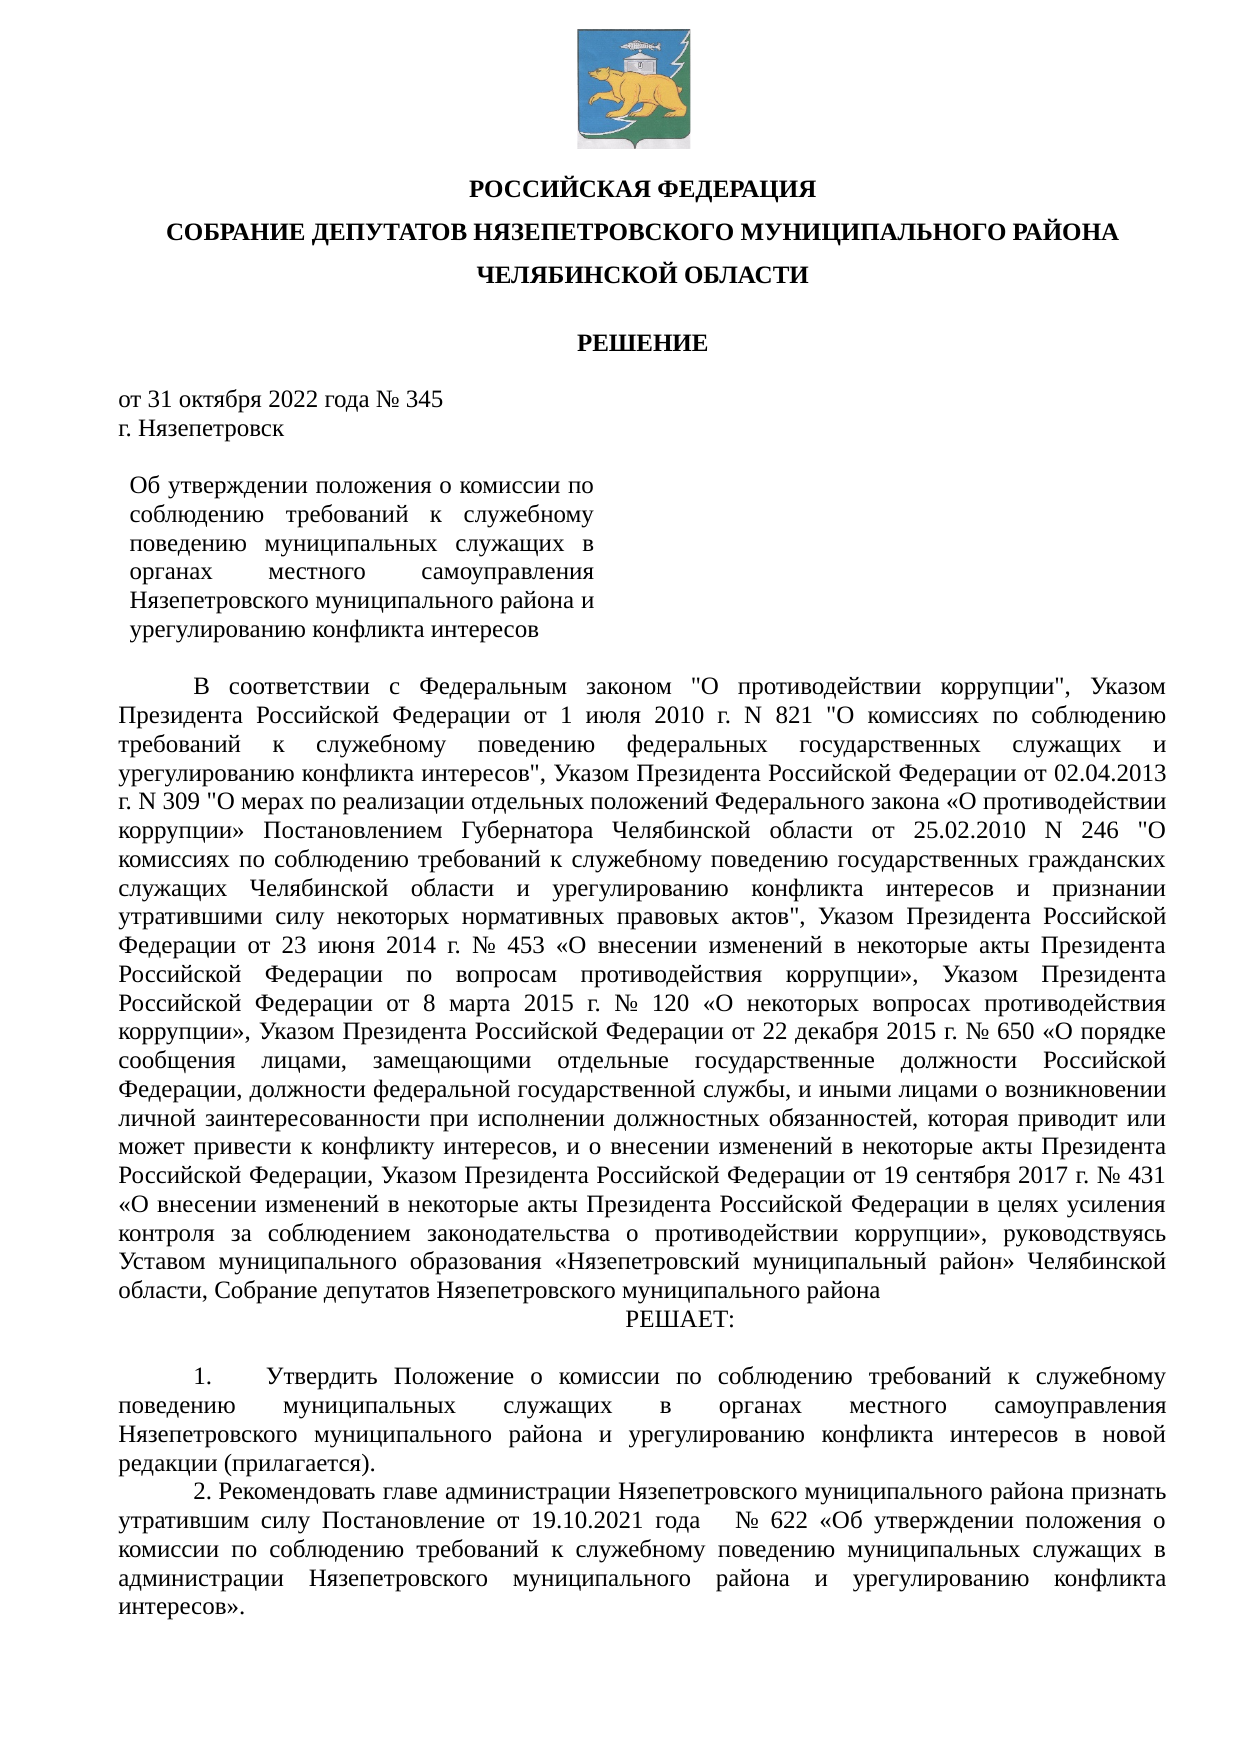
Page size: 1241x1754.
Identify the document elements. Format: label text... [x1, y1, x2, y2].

text РЕШАЕТ: [118, 1304, 1167, 1333]
text г. Нязепетровск [118, 413, 1167, 441]
text от 31 октября 2022 года № 345 [118, 384, 1167, 413]
text В соответствии с Федеральным законом "О противодействии коррупции", Указом Президента Российской Федерации от 1 июля 2010 г. N 821 "О комиссиях по соблюдению требований к служебному поведению федеральных государственных служащих и урегулированию конфликта интересов", Указом Президента Российской Федерации от 02.04.2013 г. N 309 "О мерах по реализации отдельных положений Федерального закона «О противодействии коррупции» Постановлением Губернатора Челябинской области от 25.02.2010 N 246 "О комиссиях по соблюдению требований к служебному поведению государственных гражданских служащих Челябинской области и урегулированию конфликта интересов и признании утратившими силу некоторых нормативных правовых актов", Указом Президента Российской Федерации от 23 июня 2014 г. № 453 «О внесении изменений в некоторые акты Президента Российской Федерации по вопросам противодействия коррупции», Указом Президента Российской Федерации от 8 марта 2015 г. № 120 «О некоторых вопросах противодействия коррупции», Указом Президента Российской Федерации от 22 декабря 2015 г. № 650 «О порядке сообщения лицами, замещающими отдельные государственные должности Российской Федерации, должности федеральной государственной службы, и иными лицами о возникновении личной заинтересованности при исполнении должностных обязанностей, которая приводит или может привести к конфликту интересов, и о внесении изменений в некоторые акты Президента Российской Федерации, Указом Президента Российской Федерации от 19 сентября 2017 г. № 431 «О внесении изменений в некоторые акты Президента Российской Федерации в целях усиления контроля за соблюдением законодательства о противодействии коррупции», руководствуясь Уставом муниципального образования «Нязепетровский муниципальный район» Челябинской области, Собрание депутатов Нязепетровского муниципального района [118, 671, 1167, 1304]
picture [577, 29, 691, 149]
text 2. Рекомендовать главе администрации Нязепетровского муниципального района признать утратившим силу Постановление от 19.10.2021 года № 622 «Об утверждении положения о комиссии по соблюдению требований к служебному поведению муниципальных служащих в администрации Нязепетровского муниципального района и урегулированию конфликта интересов». [118, 1476, 1167, 1620]
table_header Об утверждении положения о комиссии по соблюдению требований к служебному поведению муниципальных служащих в органах местного самоуправления Нязепетровского муниципального района и урегулированию конфликта интересов [118, 470, 605, 643]
text 1. Утвердить Положение о комиссии по соблюдению требований к служебному поведению муниципальных служащих в органах местного самоуправления Нязепетровского муниципального района и урегулированию конфликта интересов в новой редакции (прилагается). [118, 1361, 1167, 1476]
text РЕШЕНИЕ [118, 328, 1167, 357]
text Собрание депутатов Нязепетровского муниципального района [118, 217, 1167, 246]
text Российская Федерация [118, 174, 1167, 203]
text Челябинской области [118, 260, 1167, 289]
